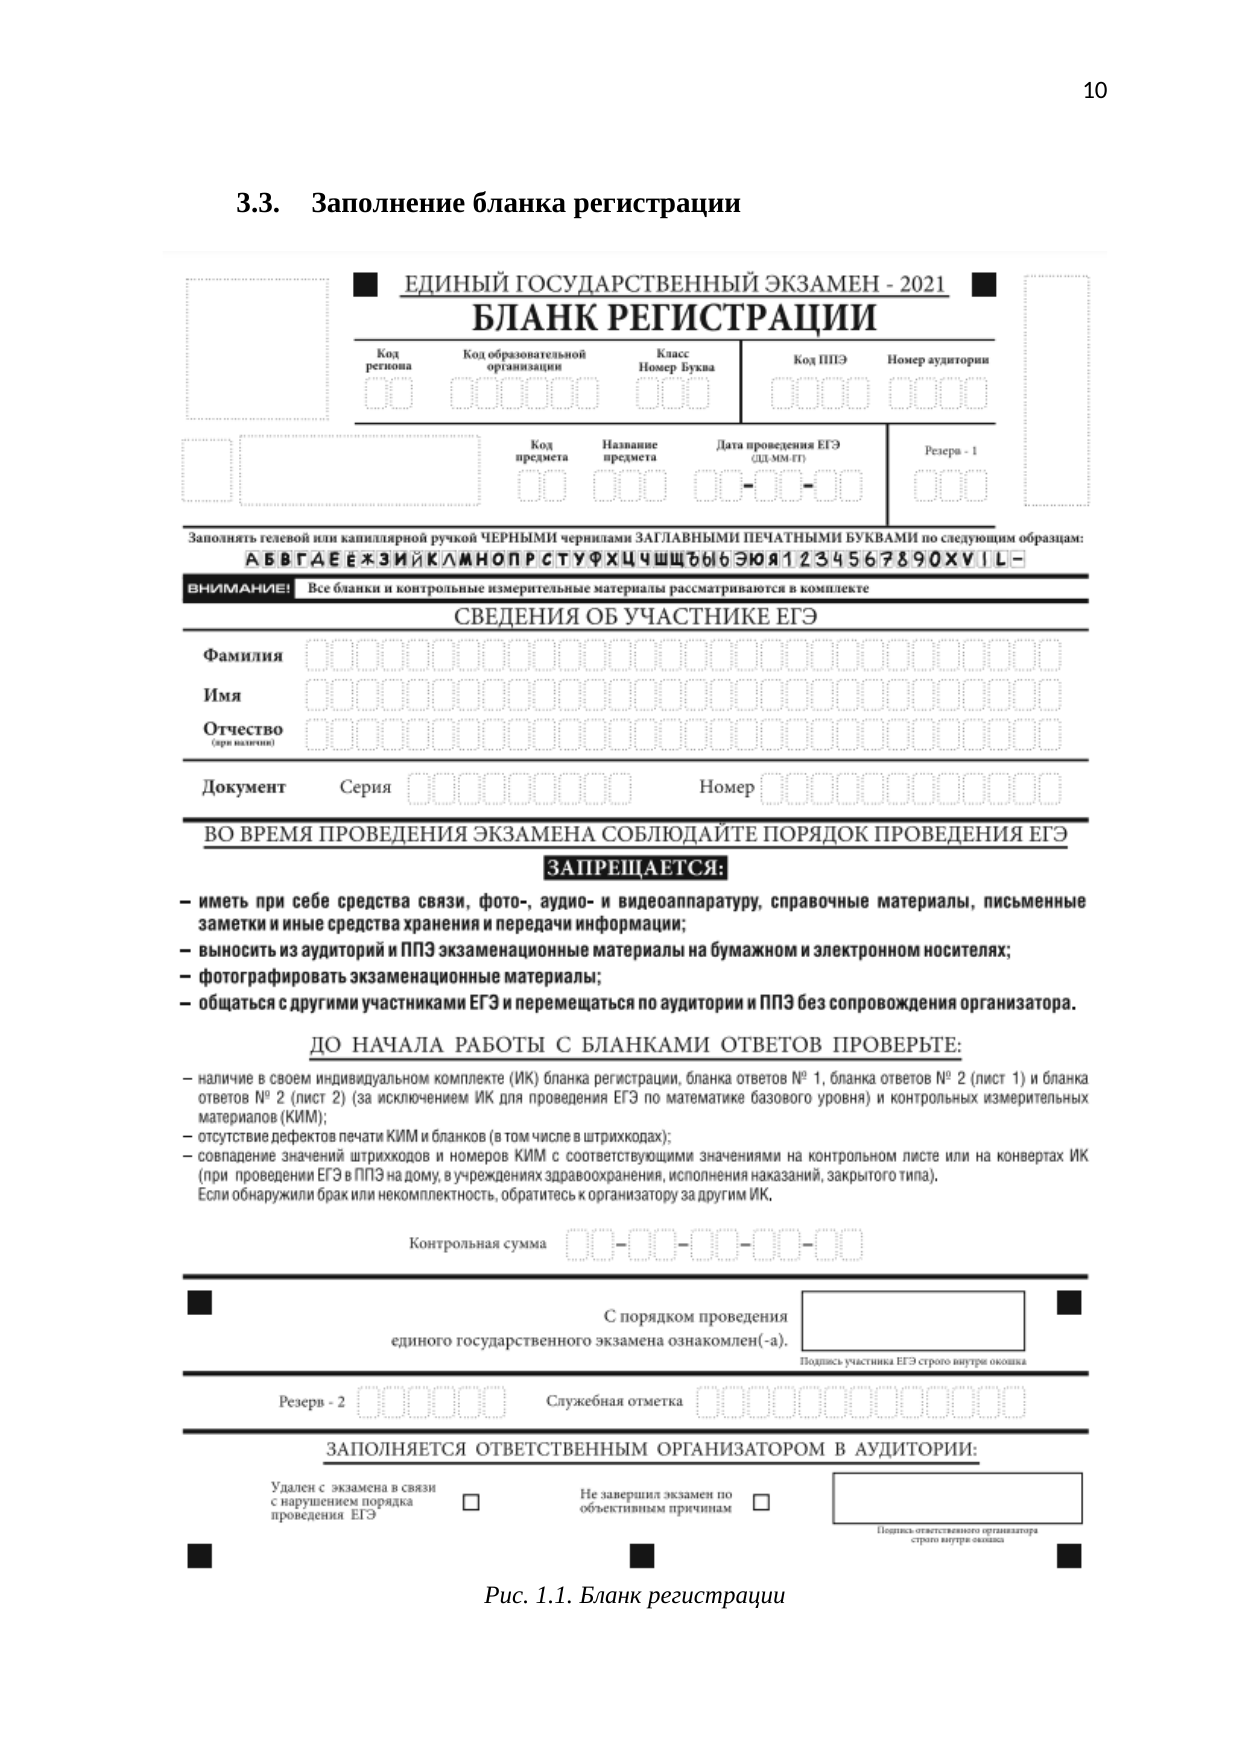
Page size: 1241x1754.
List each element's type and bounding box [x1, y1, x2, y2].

table_header [151, 118, 1118, 1636]
